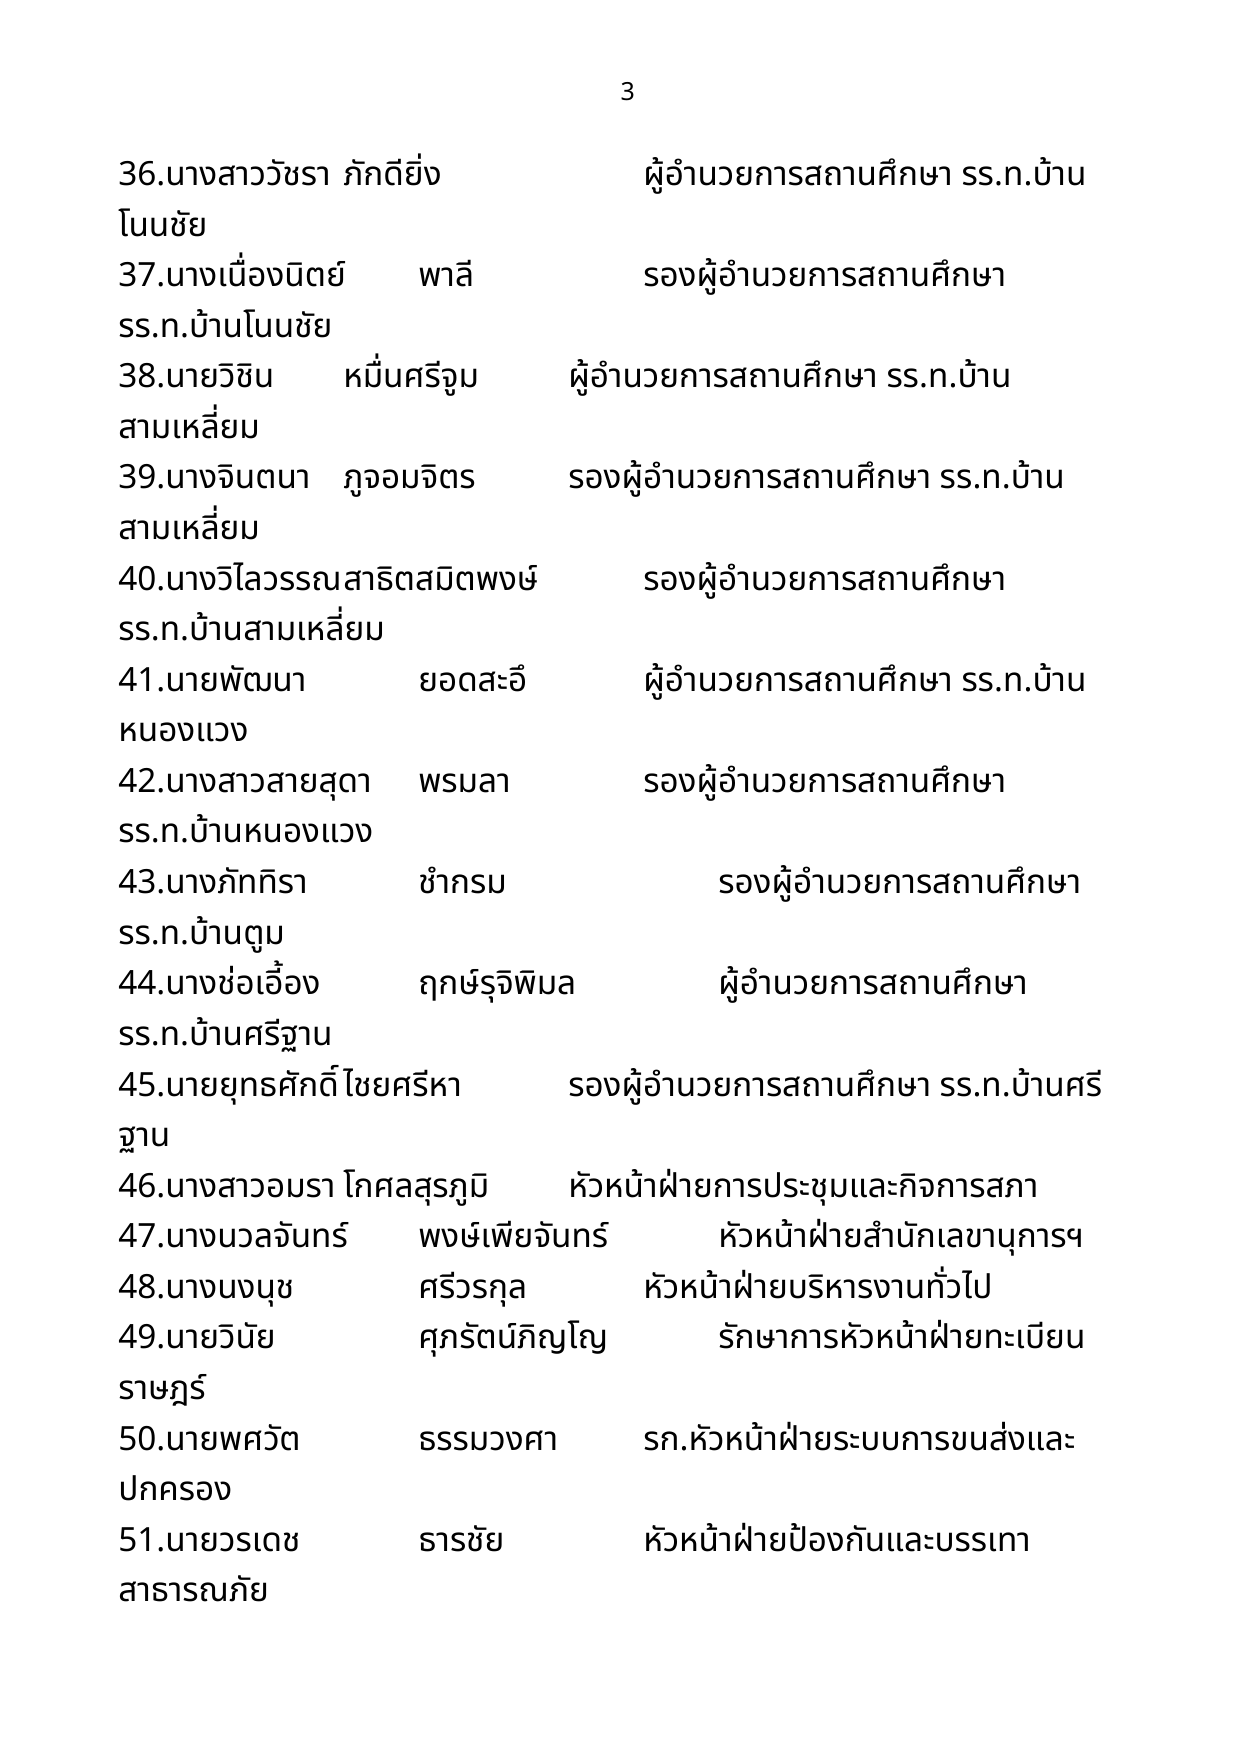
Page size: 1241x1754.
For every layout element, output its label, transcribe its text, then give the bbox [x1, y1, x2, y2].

text 38.นายวิชิน หมื่นศรีจูม ผู้อำนวยการสถานศึกษา รร.ท.บ้านสามเหลี่ยม [118, 352, 1137, 453]
text 42.นางสาวสายสุดา พรมลา รองผู้อำนวยการสถานศึกษา รร.ท.บ้านหนองแวง [118, 757, 1137, 858]
text 49.นายวินัย ศุภรัตน์ภิญโญ รักษาการหัวหน้าฝ่ายทะเบียนราษฎร์ [118, 1313, 1137, 1414]
text 41.นายพัฒนา ยอดสะอึ ผู้อำนวยการสถานศึกษา รร.ท.บ้านหนองแวง [118, 656, 1137, 757]
text 47.นางนวลจันทร์ พงษ์เพียจันทร์ หัวหน้าฝ่ายสำนักเลขานุการฯ [118, 1212, 1137, 1263]
text 44.นางช่อเอี้อง ฤกษ์รุจิพิมล ผู้อำนวยการสถานศึกษา รร.ท.บ้านศรีฐาน [118, 959, 1137, 1060]
text 50.นายพศวัต ธรรมวงศา รก.หัวหน้าฝ่ายระบบการขนส่งและปกครอง [118, 1414, 1137, 1515]
text 43.นางภัททิรา ชำกรม รองผู้อำนวยการสถานศึกษา รร.ท.บ้านตูม [118, 858, 1137, 959]
text 45.นายยุทธศักดิ์ ไชยศรีหา รองผู้อำนวยการสถานศึกษา รร.ท.บ้านศรีฐาน [118, 1060, 1137, 1161]
text 48.นางนงนุช ศรีวรกุล หัวหน้าฝ่ายบริหารงานทั่วไป [118, 1263, 1137, 1313]
text 51.นายวรเดช ธารชัย หัวหน้าฝ่ายป้องกันและบรรเทาสาธารณภัย [118, 1515, 1137, 1616]
text 40.นางวิไลวรรณ สาธิตสมิตพงษ์ รองผู้อำนวยการสถานศึกษา รร.ท.บ้านสามเหลี่ยม [118, 554, 1137, 656]
text 39.นางจินตนา ภูจอมจิตร รองผู้อำนวยการสถานศึกษา รร.ท.บ้านสามเหลี่ยม [118, 453, 1137, 554]
text 37.นางเนื่องนิตย์ พาลี รองผู้อำนวยการสถานศึกษา รร.ท.บ้านโนนชัย [118, 251, 1137, 352]
text 46.นางสาวอมรา โกศลสุรภูมิ หัวหน้าฝ่ายการประชุมและกิจการสภา [118, 1161, 1137, 1212]
text 36.นางสาววัชรา ภักดียิ่ง ผู้อำนวยการสถานศึกษา รร.ท.บ้านโนนชัย [118, 150, 1137, 251]
